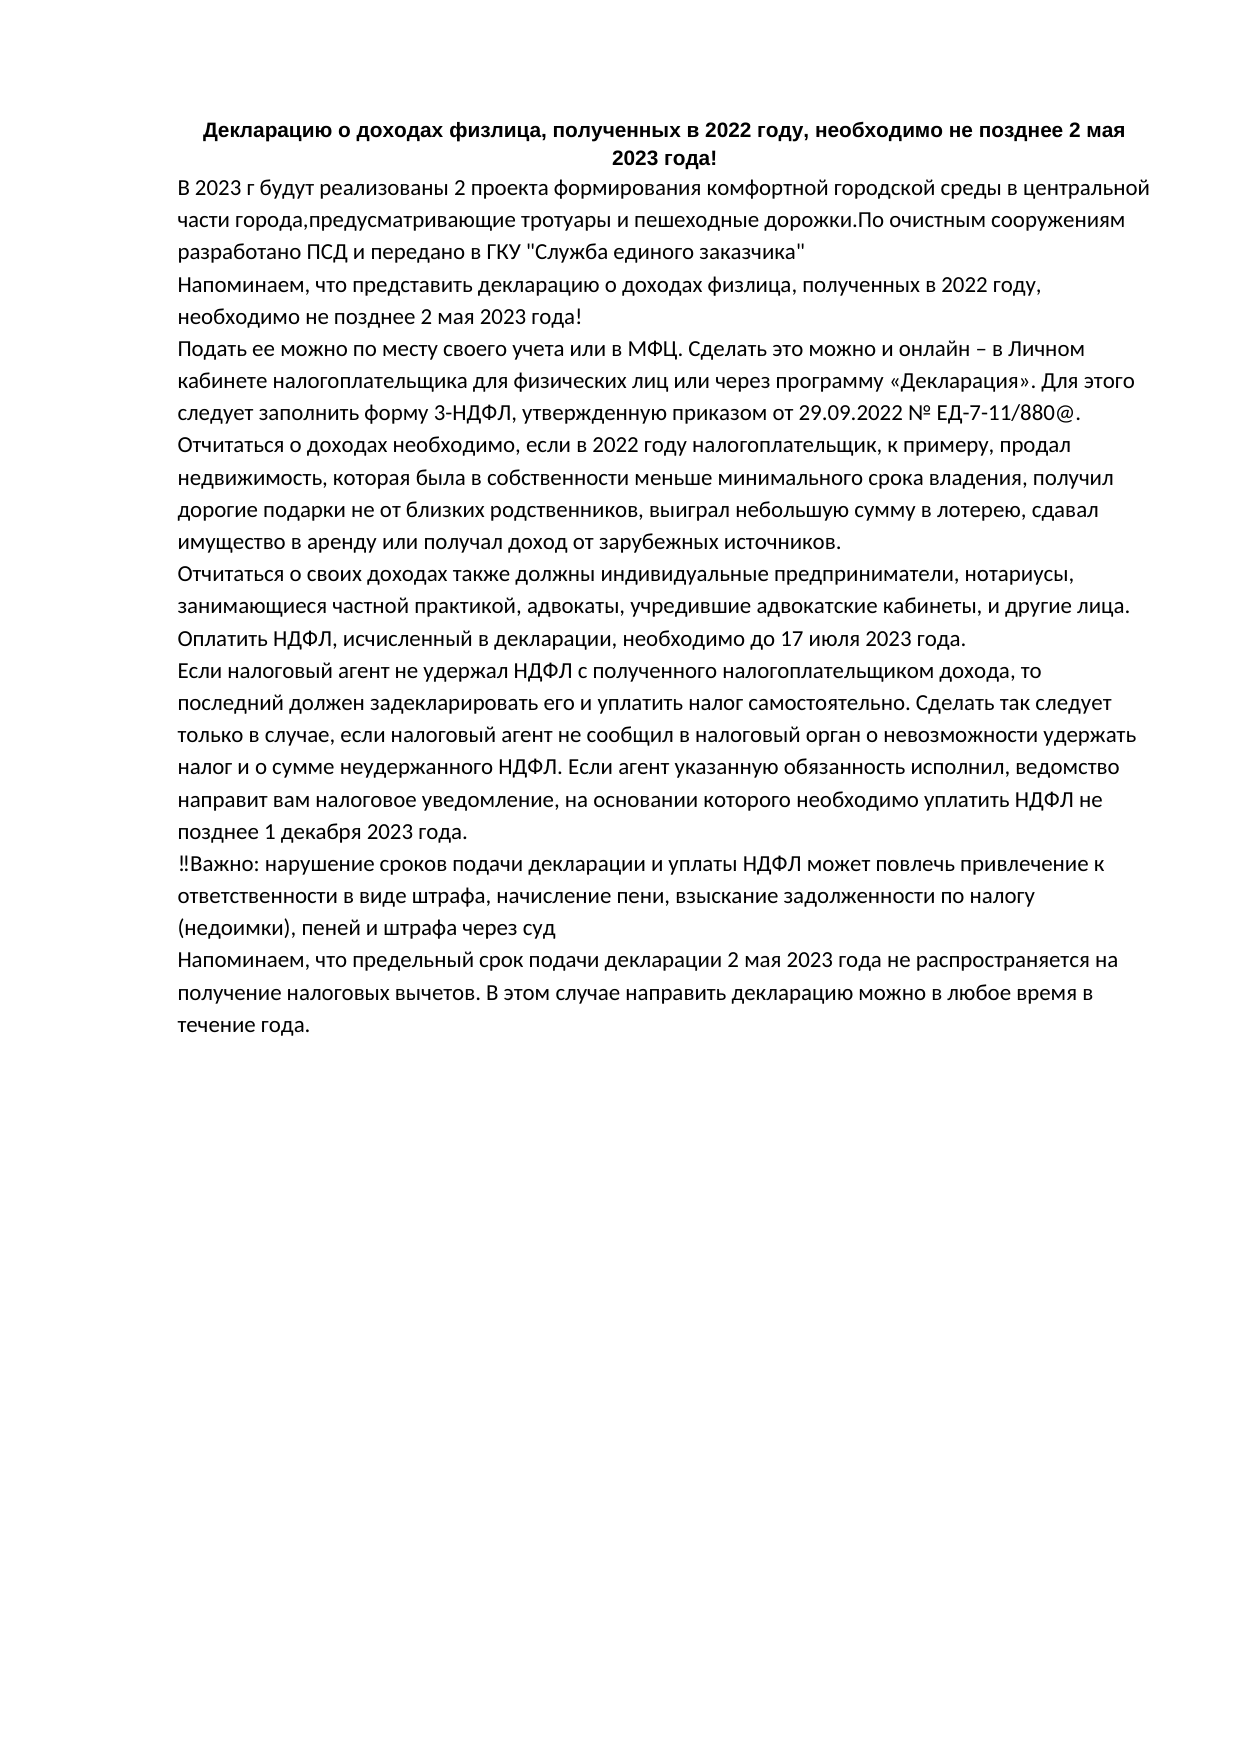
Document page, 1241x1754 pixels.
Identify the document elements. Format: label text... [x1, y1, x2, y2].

text Напоминаем, что предельный срок подачи декларации 2 мая 2023 года не распространяется на получение налоговых вычетов. В этом случае направить декларацию можно в любое время в течение года. [177, 946, 1152, 1038]
text ‼Важно: нарушение сроков подачи декларации и уплаты НДФЛ может повлечь привлечение к ответственности в виде штрафа, начисление пени, взыскание задолженности по налогу (недоимки), пеней и штрафа через суд [177, 849, 1152, 941]
text Оплатить НДФЛ, исчисленный в декларации, необходимо до 17 июля 2023 года. [177, 624, 1152, 652]
text Подать ее можно по месту своего учета или в МФЦ. Сделать это можно и онлайн – в Личном кабинете налогоплательщика для физических лиц или через программу «Декларация». Для этого следует заполнить форму 3-НДФЛ, утвержденную приказом от 29.09.2022 № ЕД-7-11/880@. [177, 334, 1152, 426]
text Напоминаем, что представить декларацию о доходах физлица, полученных в 2022 году, необходимо не позднее 2 мая 2023 года! [177, 270, 1152, 330]
text В 2023 г будут реализованы 2 проекта формирования комфортной городской среды в центральной части города,предусматривающие тротуары и пешеходные дорожки.По очистным сооружениям разработано ПСД и передано в ГКУ "Служба единого заказчика" [177, 173, 1152, 266]
text Если налоговый агент не удержал НДФЛ с полученного налогоплательщиком дохода, то последний должен задекларировать его и уплатить налог самостоятельно. Сделать так следует только в случае, если налоговый агент не сообщил в налоговый орган о невозможности удержать налог и о сумме неудержанного НДФЛ. Если агент указанную обязанность исполнил, ведомство направит вам налоговое уведомление, на основании которого необходимо уплатить НДФЛ не позднее 1 декабря 2023 года. [177, 656, 1152, 845]
text Отчитаться о доходах необходимо, если в 2022 году налогоплательщик, к примеру, продал недвижимость, которая была в собственности меньше минимального срока владения, получил дорогие подарки не от близких родственников, выиграл небольшую сумму в лотерею, сдавал имущество в аренду или получал доход от зарубежных источников. [177, 431, 1152, 555]
text Декларацию о доходах физлица, полученных в 2022 году, необходимо не позднее 2 мая 2023 года! [177, 118, 1152, 169]
text Отчитаться о своих доходах также должны индивидуальные предприниматели, нотариусы, занимающиеся частной практикой, адвокаты, учредившие адвокатские кабинеты, и другие лица. [177, 559, 1152, 619]
